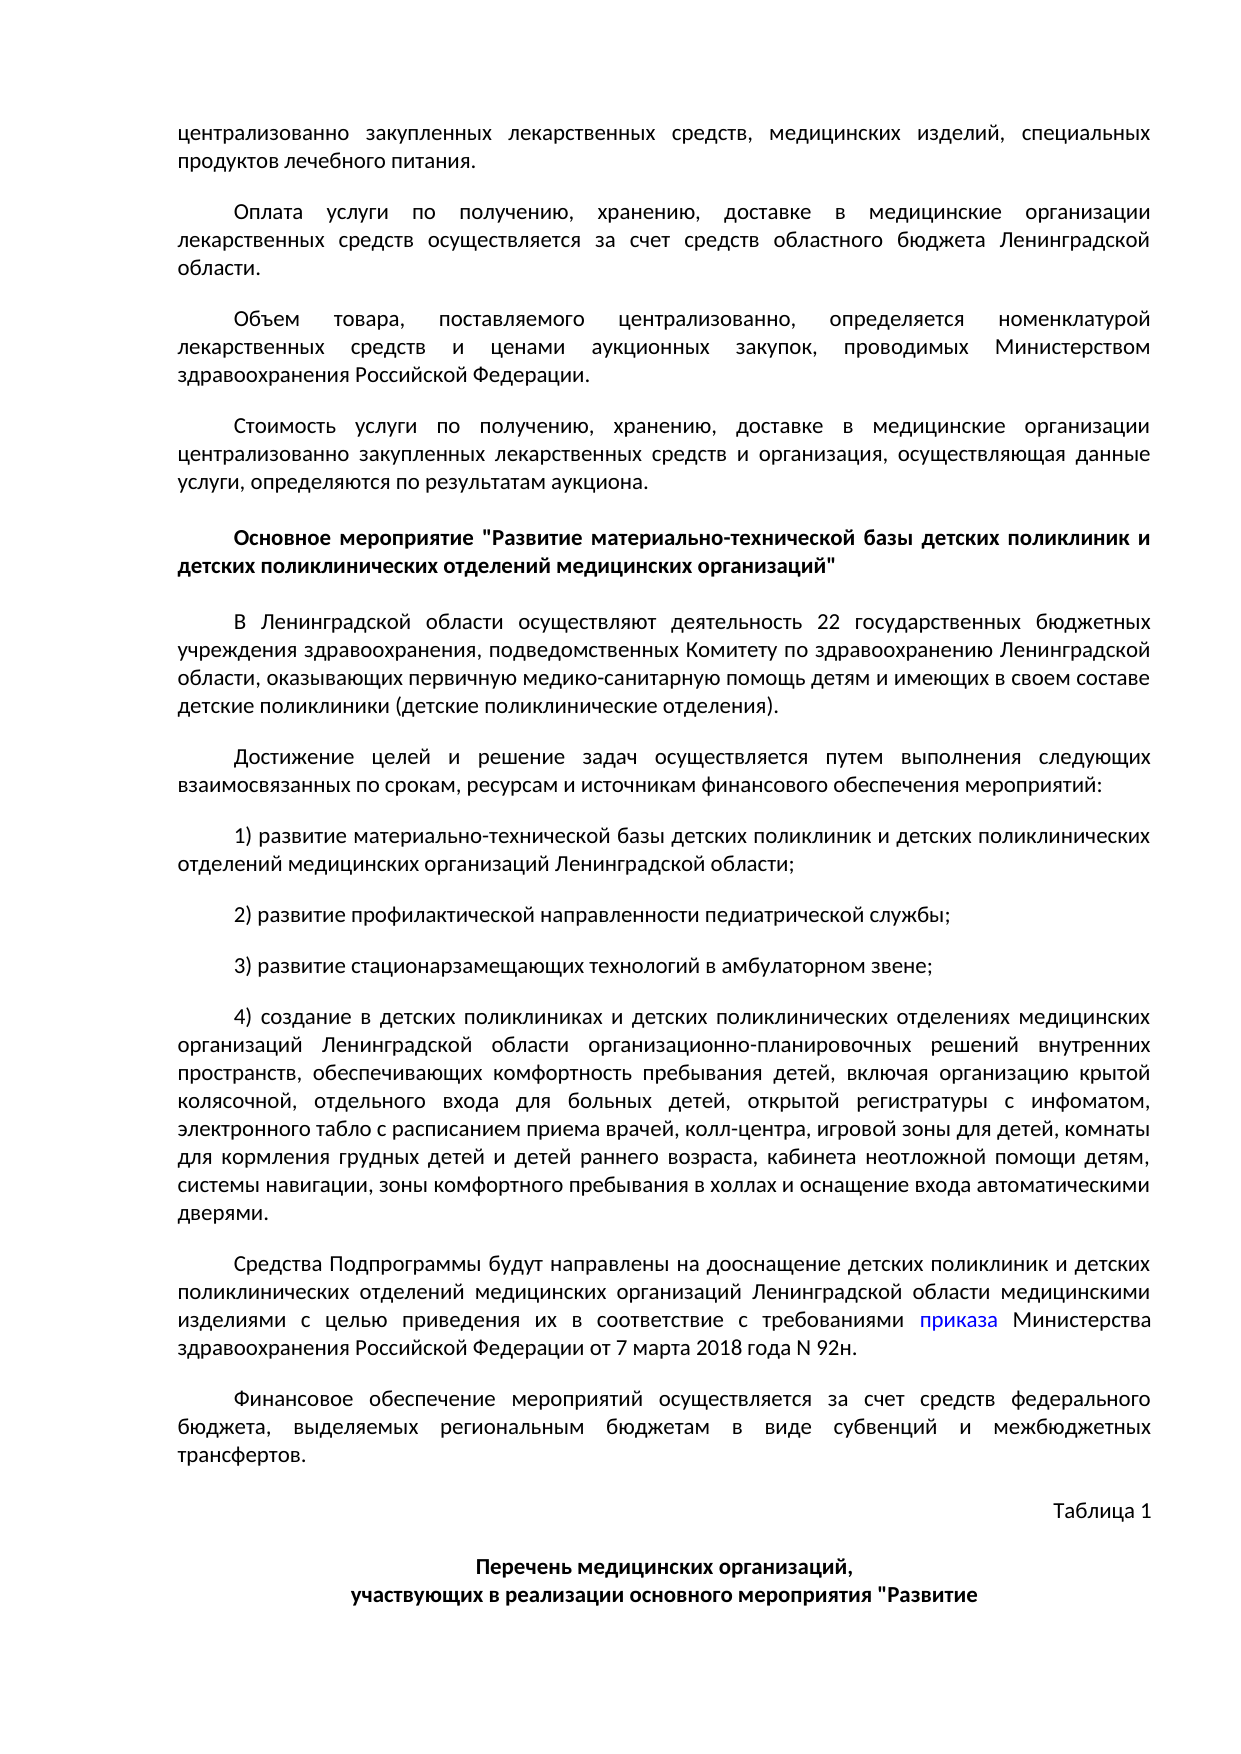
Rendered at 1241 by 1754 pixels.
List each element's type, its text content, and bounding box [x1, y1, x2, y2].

title Основное мероприятие "Развитие материально-технической базы детских поликлиник и детских поликлинических отделений медицинских организаций" [177, 523, 1152, 579]
text Средства Подпрограммы будут направлены на дооснащение детских поликлиник и детских поликлинических отделений медицинских организаций Ленинградской области медицинскими изделиями с целью приведения их в соответствие с требованиями приказа Министерства здравоохранения Российской Федерации от 7 марта 2018 года N 92н. [177, 1249, 1152, 1361]
title Перечень медицинских организаций, [177, 1552, 1152, 1580]
title участвующих в реализации основного мероприятия "Развитие [177, 1580, 1152, 1608]
text Объем товара, поставляемого централизованно, определяется номенклатурой лекарственных средств и ценами аукционных закупок, проводимых Министерством здравоохранения Российской Федерации. [177, 304, 1152, 388]
text Оплата услуги по получению, хранению, доставке в медицинские организации лекарственных средств осуществляется за счет средств областного бюджета Ленинградской области. [177, 197, 1152, 281]
text В Ленинградской области осуществляют деятельность 22 государственных бюджетных учреждения здравоохранения, подведомственных Комитету по здравоохранению Ленинградской области, оказывающих первичную медико-санитарную помощь детям и имеющих в своем составе детские поликлиники (детские поликлинические отделения). [177, 607, 1152, 719]
text Таблица 1 [177, 1496, 1152, 1524]
text Финансовое обеспечение мероприятий осуществляется за счет средств федерального бюджета, выделяемых региональным бюджетам в виде субвенций и межбюджетных трансфертов. [177, 1384, 1152, 1468]
text 2) развитие профилактической направленности педиатрической службы; [177, 900, 1152, 928]
text Стоимость услуги по получению, хранению, доставке в медицинские организации централизованно закупленных лекарственных средств и организация, осуществляющая данные услуги, определяются по результатам аукциона. [177, 411, 1152, 495]
text Достижение целей и решение задач осуществляется путем выполнения следующих взаимосвязанных по срокам, ресурсам и источникам финансового обеспечения мероприятий: [177, 742, 1152, 798]
text 3) развитие стационарзамещающих технологий в амбулаторном звене; [177, 951, 1152, 979]
text 4) создание в детских поликлиниках и детских поликлинических отделениях медицинских организаций Ленинградской области организационно-планировочных решений внутренних пространств, обеспечивающих комфортность пребывания детей, включая организацию крытой колясочной, отдельного входа для больных детей, открытой регистратуры с инфоматом, электронного табло с расписанием приема врачей, колл-центра, игровой зоны для детей, комнаты для кормления грудных детей и детей раннего возраста, кабинета неотложной помощи детям, системы навигации, зоны комфортного пребывания в холлах и оснащение входа автоматическими дверями. [177, 1002, 1152, 1226]
text 1) развитие материально-технической базы детских поликлиник и детских поликлинических отделений медицинских организаций Ленинградской области; [177, 821, 1152, 877]
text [177, 118, 1152, 174]
